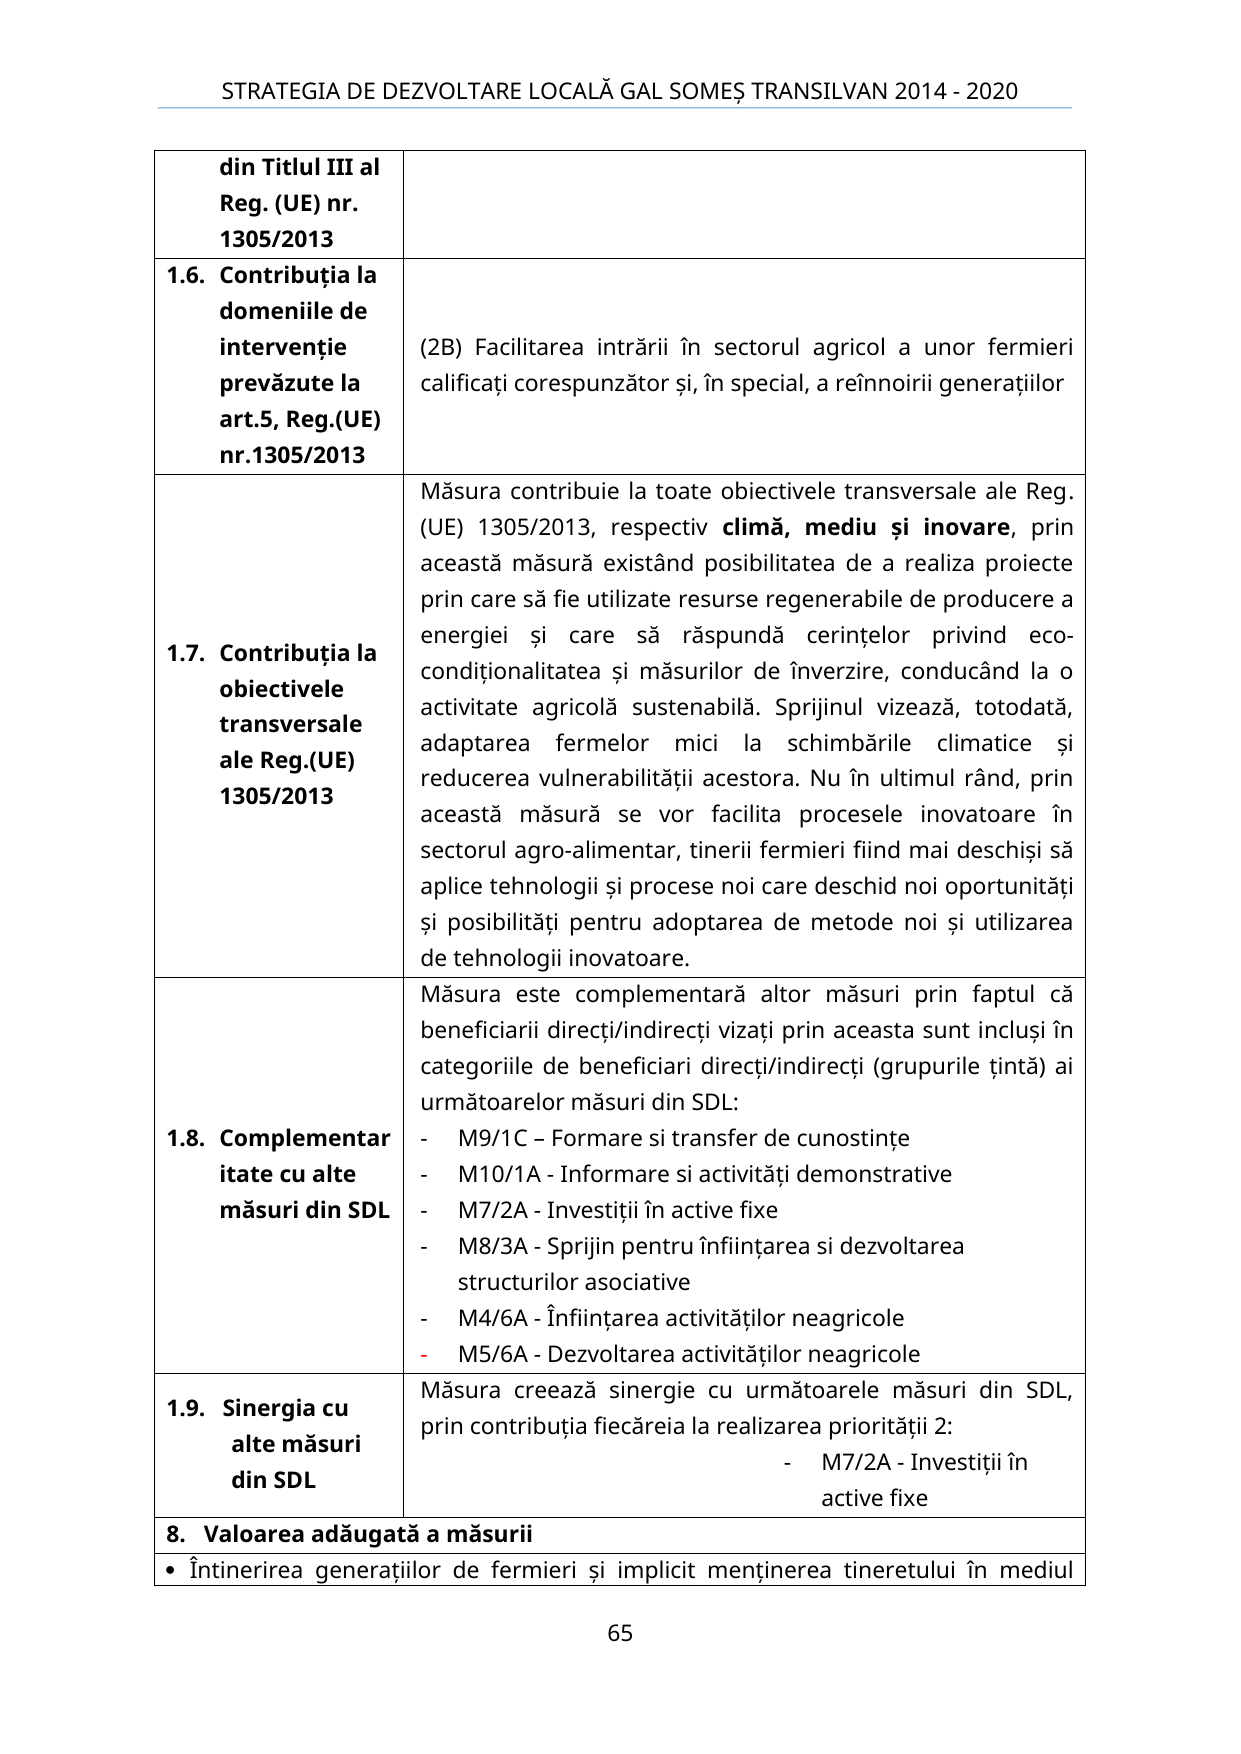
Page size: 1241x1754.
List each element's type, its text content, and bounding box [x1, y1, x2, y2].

table_cell Măsura creează sinergie cu următoarele măsuri din SDL, prin contribuția fiecăreia la realizarea priorității 2: M7/2A - Investiţii în active fixe [404, 1374, 1085, 1517]
table_cell Contribuția la domeniile de intervenție prevăzute la art.5, Reg.(UE) nr.1305/2013 [155, 259, 403, 474]
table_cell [404, 151, 1085, 258]
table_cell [155, 151, 403, 258]
table_cell Complementaritate cu alte măsuri din SDL [155, 978, 403, 1373]
table_cell (2B) Facilitarea intrării în sectorul agricol a unor fermieri calificați corespunzător și, în special, a reînnoirii generațiilor [404, 259, 1085, 474]
table_cell Măsura este complementară altor măsuri prin faptul că beneficiarii direcți/indirecți vizați prin aceasta sunt incluși în categoriile de beneficiari direcți/indirecți (grupurile țintă) ai următoarelor măsuri din SDL: M9/1C – Formare si transfer de cunostințe M10/1A - Informare si activităţi demonstrative M7/2A - Investiţii în active fixe M8/3A - Sprijin pentru înfiinţarea si dezvoltarea structurilor asociative M4/6A - Înfiinţarea activităţilor neagricole M5/6A - Dezvoltarea activităţilor neagricole [404, 978, 1085, 1373]
table_cell Sinergia cu alte măsuri din SDL [155, 1374, 403, 1517]
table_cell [155, 1554, 1085, 1585]
table_cell Măsura contribuie la toate obiectivele transversale ale Reg. (UE) 1305/2013, respectiv climă, mediu și inovare, prin această măsură existând posibilitatea de a realiza proiecte prin care să fie utilizate resurse regenerabile de producere a energiei și care să răspundă cerințelor privind eco-condiționalitatea și măsurilor de înverzire, conducând la o activitate agricolă sustenabilă. Sprijinul vizează, totodată, adaptarea fermelor mici la schimbările climatice și reducerea vulnerabilității acestora. Nu în ultimul rând, prin această măsură se vor facilita procesele inovatoare în sectorul agro-alimentar, tinerii fermieri fiind mai deschiși să aplice tehnologii şi procese noi care deschid noi oportunități şi posibilități pentru adoptarea de metode noi și utilizarea de tehnologii inovatoare. [404, 475, 1085, 977]
table_cell Contribuția la obiectivele transversale ale Reg.(UE) 1305/2013 [155, 475, 403, 977]
table_cell Valoarea adăugată a măsurii [155, 1518, 1085, 1553]
